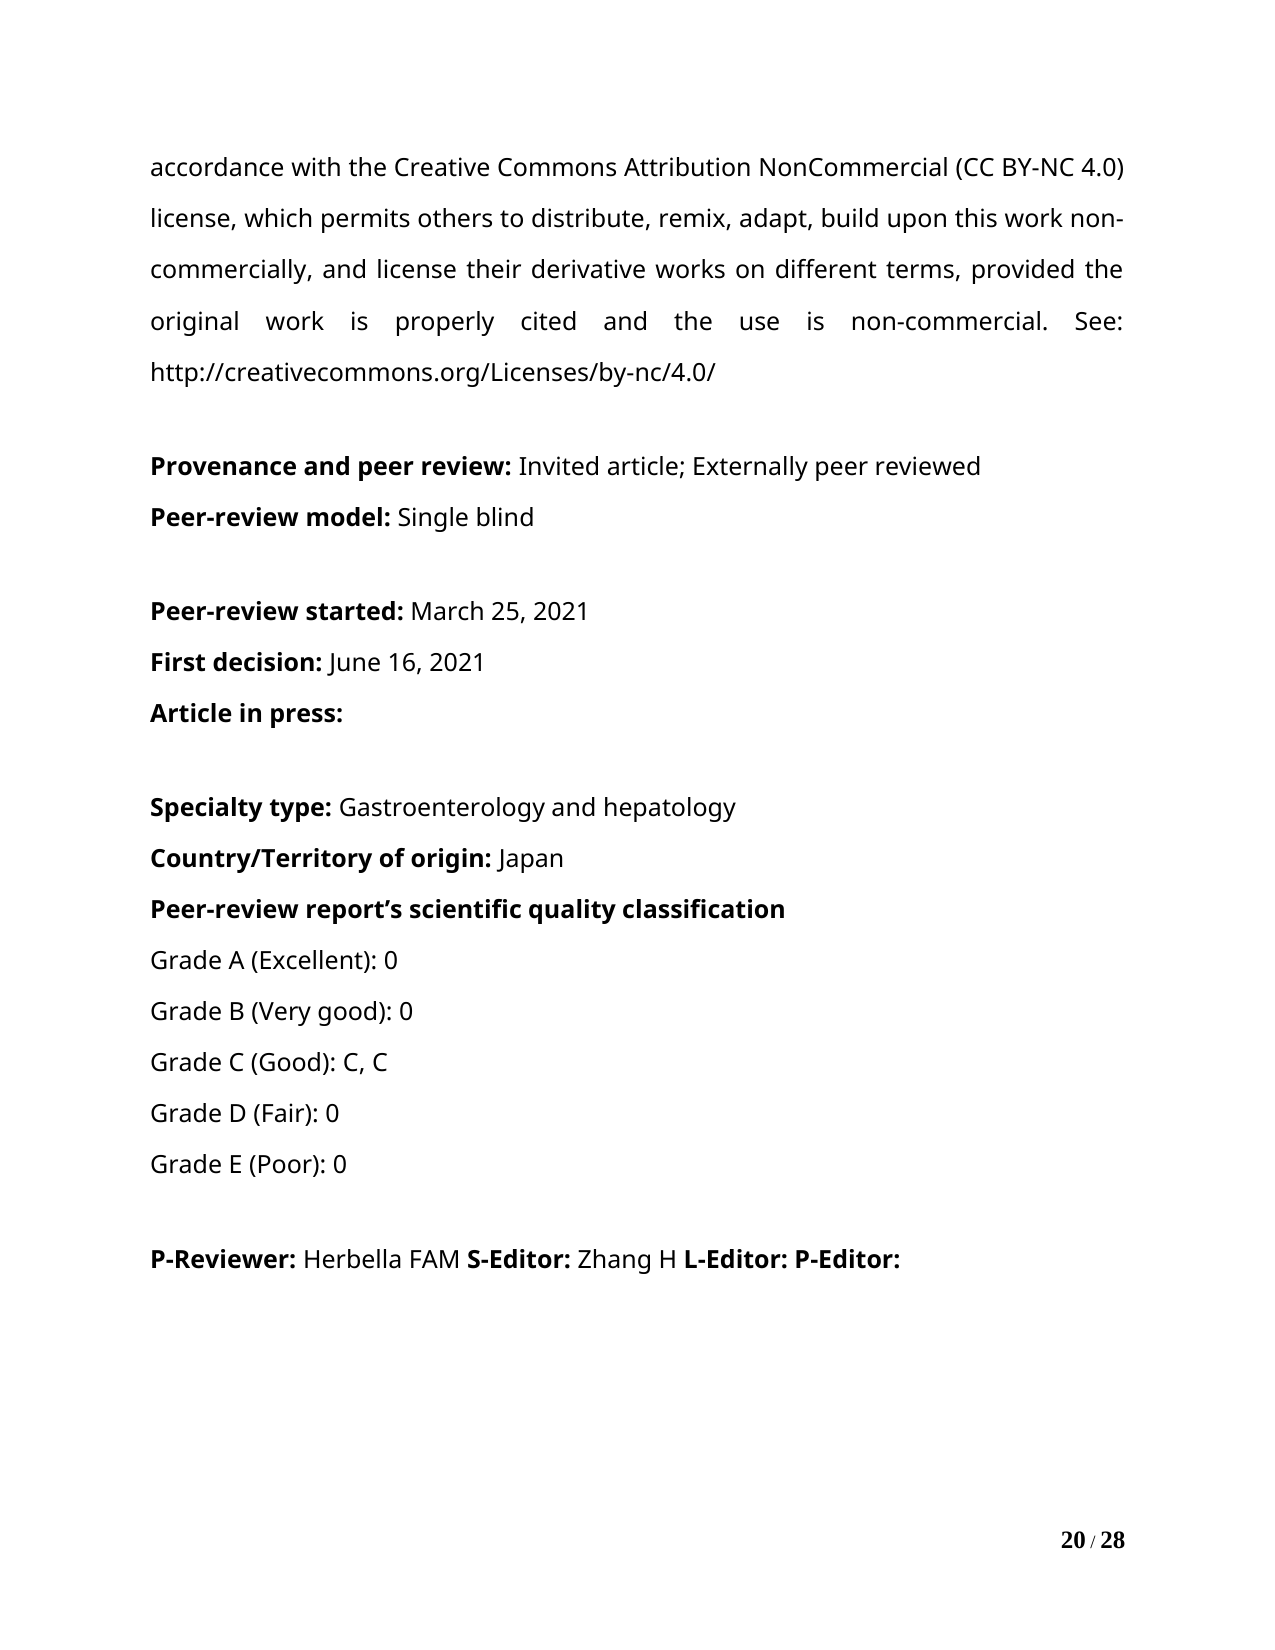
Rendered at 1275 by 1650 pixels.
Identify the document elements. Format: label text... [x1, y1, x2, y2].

text Provenance and peer review: Invited article; Externally peer reviewed [150, 448, 1125, 482]
text P-Reviewer: Herbella FAM S-Editor: Zhang H L-Editor: P-Editor: [150, 1241, 1125, 1275]
text Peer-review started: March 25, 2021 [150, 593, 1125, 628]
text Peer-review model: Single blind [150, 499, 1125, 533]
text Grade A (Excellent): 0 [150, 943, 1125, 977]
text Country/Territory of origin: Japan [150, 841, 1125, 875]
text Article in press: [150, 696, 1125, 730]
text Grade E (Poor): 0 [150, 1147, 1125, 1181]
text Grade D (Fair): 0 [150, 1096, 1125, 1130]
text Specialty type: Gastroenterology and hepatology [150, 790, 1125, 824]
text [150, 150, 1125, 388]
text Peer-review report’s scientific quality classification [150, 892, 1125, 926]
text Grade B (Very good): 0 [150, 994, 1125, 1028]
text Grade C (Good): C, C [150, 1045, 1125, 1079]
text First decision: June 16, 2021 [150, 644, 1125, 679]
